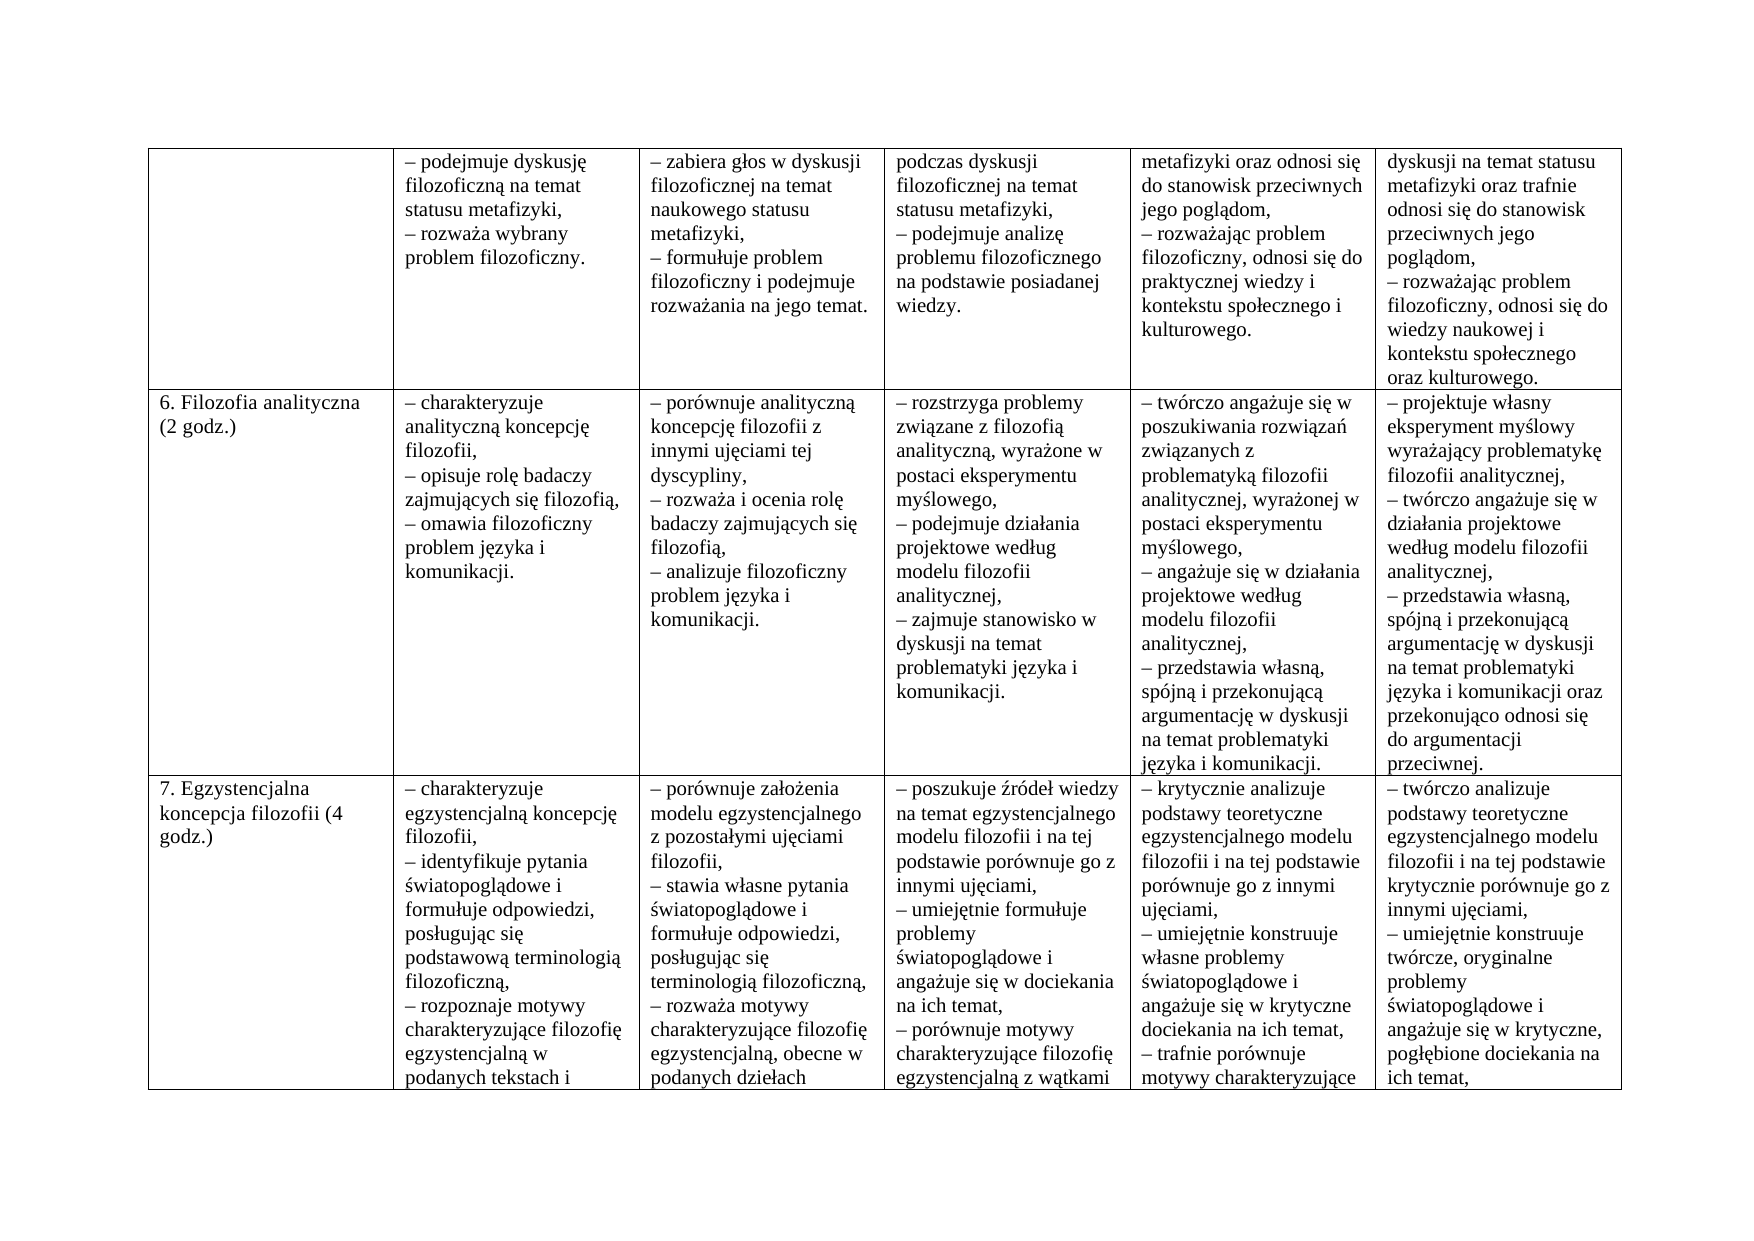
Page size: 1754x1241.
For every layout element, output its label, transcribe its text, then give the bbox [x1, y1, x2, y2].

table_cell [394, 776, 639, 1089]
table_cell – porównuje analityczną koncepcję filozofii z innymi ujęciami tej dyscypliny, – rozważa i ocenia rolę badaczy zajmujących się filozofią, – analizuje filozoficzny problem języka i komunikacji. [640, 390, 884, 775]
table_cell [885, 776, 1130, 1089]
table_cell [149, 776, 393, 1089]
table_cell – twórczo angażuje się w poszukiwania rozwiązań związanych z problematyką filozofii analitycznej, wyrażonej w postaci eksperymentu myślowego, – angażuje się w działania projektowe według modelu filozofii analitycznej, – przedstawia własną, spójną i przekonującą argumentację w dyskusji na temat problematyki języka i komunikacji. [1131, 390, 1375, 775]
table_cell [1376, 149, 1621, 389]
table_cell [1131, 776, 1375, 1089]
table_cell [885, 149, 1130, 389]
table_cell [1376, 776, 1621, 1089]
table_cell – projektuje własny eksperyment myślowy wyrażający problematykę filozofii analitycznej, – twórczo angażuje się w działania projektowe według modelu filozofii analitycznej, – przedstawia własną, spójną i przekonującą argumentację w dyskusji na temat problematyki języka i komunikacji oraz przekonująco odnosi się do argumentacji przeciwnej. [1376, 390, 1621, 775]
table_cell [640, 149, 884, 389]
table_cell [1131, 149, 1375, 389]
table_cell 6. Filozofia analityczna (2 godz.) [149, 390, 393, 775]
table_cell – rozstrzyga problemy związane z filozofią analityczną, wyrażone w postaci eksperymentu myślowego, – podejmuje działania projektowe według modelu filozofii analitycznej, – zajmuje stanowisko w dyskusji na temat problematyki języka i komunikacji. [885, 390, 1130, 775]
table_cell – charakteryzuje analityczną koncepcję filozofii, – opisuje rolę badaczy zajmujących się filozofią, – omawia filozoficzny problem języka i komunikacji. [394, 390, 639, 775]
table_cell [640, 776, 884, 1089]
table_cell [149, 149, 393, 389]
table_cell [394, 149, 639, 389]
